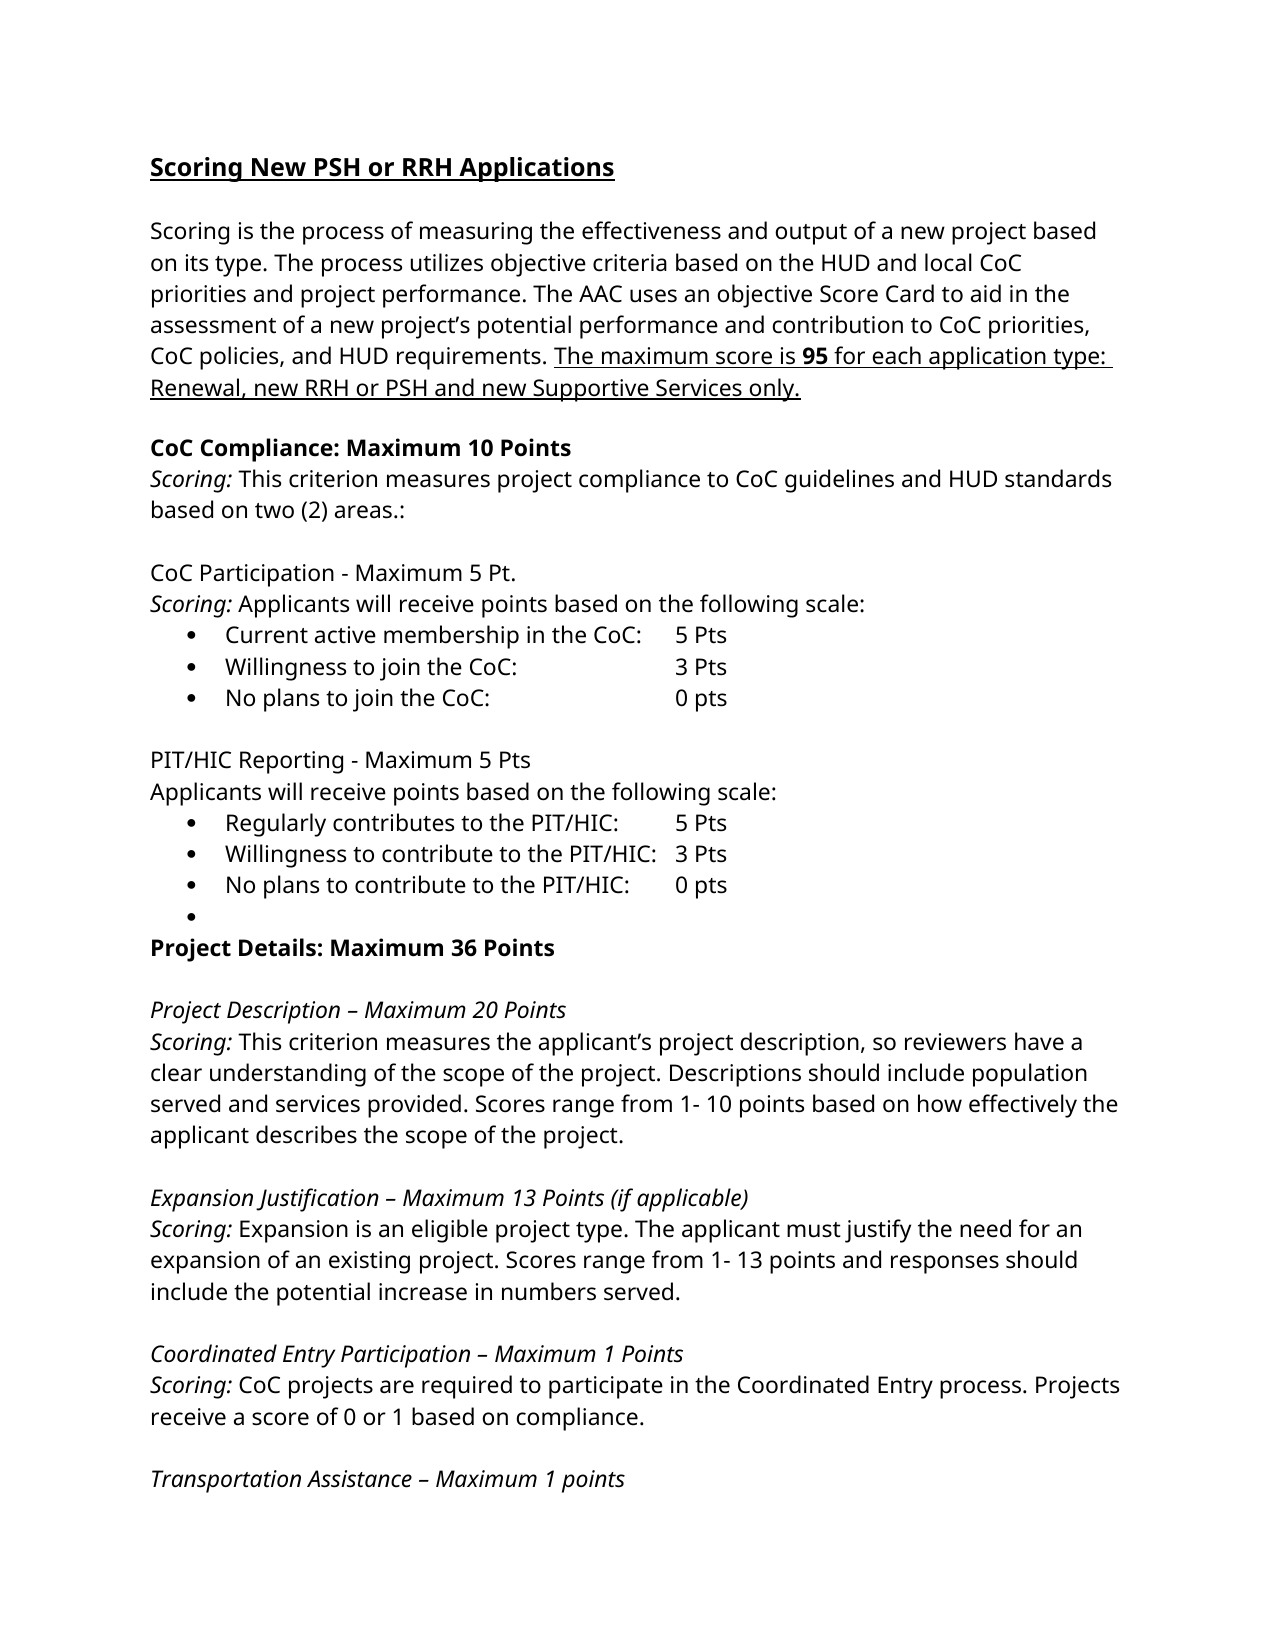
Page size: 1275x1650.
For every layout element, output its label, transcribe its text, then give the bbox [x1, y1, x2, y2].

list Current active membership in the CoC: 5 Pts [187, 619, 1125, 651]
text Scoring: Applicants will receive points based on the following scale: [150, 588, 1125, 619]
text Scoring: This criterion measures the applicant’s project description, so reviewers have a clear understanding of the scope of the project. Descriptions should include population served and services provided. Scores range from 1- 10 points based on how effectively the applicant describes the scope of the project. [150, 1026, 1125, 1151]
text Scoring: This criterion measures project compliance to CoC guidelines and HUD standards based on two (2) areas.: [150, 463, 1125, 526]
text Scoring: Expansion is an eligible project type. The applicant must justify the need for an expansion of an existing project. Scores range from 1- 13 points and responses should include the potential increase in numbers served. [150, 1213, 1125, 1307]
list Regularly contributes to the PIT/HIC: 5 Pts [187, 807, 1125, 838]
text CoC Compliance: Maximum 10 Points [150, 432, 1125, 463]
text Scoring is the process of measuring the effectiveness and output of a new project based on its type. The process utilizes objective criteria based on the HUD and local CoC priorities and project performance. The AAC uses an objective Score Card to aid in the assessment of a new project’s potential performance and contribution to CoC priorities, CoC policies, and HUD requirements. The maximum score is 95 for each application type: Renewal, new RRH or PSH and new Supportive Services only. [150, 215, 1125, 403]
text Expansion Justification – Maximum 13 Points (if applicable) [150, 1182, 1125, 1213]
list Willingness to contribute to the PIT/HIC: 3 Pts [187, 838, 1125, 869]
list Willingness to join the CoC: 3 Pts [187, 651, 1125, 682]
text CoC Participation - Maximum 5 Pt. [150, 557, 1125, 588]
text Project Description – Maximum 20 Points [150, 994, 1125, 1026]
text Scoring: CoC projects are required to participate in the Coordinated Entry process. Projects receive a score of 0 or 1 based on compliance. [150, 1369, 1125, 1432]
list No plans to contribute to the PIT/HIC: 0 pts [187, 869, 1125, 901]
text Applicants will receive points based on the following scale: [150, 776, 1125, 807]
text Scoring New PSH or RRH Applications [150, 150, 1125, 184]
list No plans to join the CoC: 0 pts [187, 682, 1125, 713]
text Coordinated Entry Participation – Maximum 1 Points [150, 1338, 1125, 1369]
text Project Details: Maximum 36 Points [150, 932, 1125, 963]
text PIT/HIC Reporting - Maximum 5 Pts [150, 744, 1125, 776]
text Transportation Assistance – Maximum 1 points [150, 1463, 1125, 1494]
